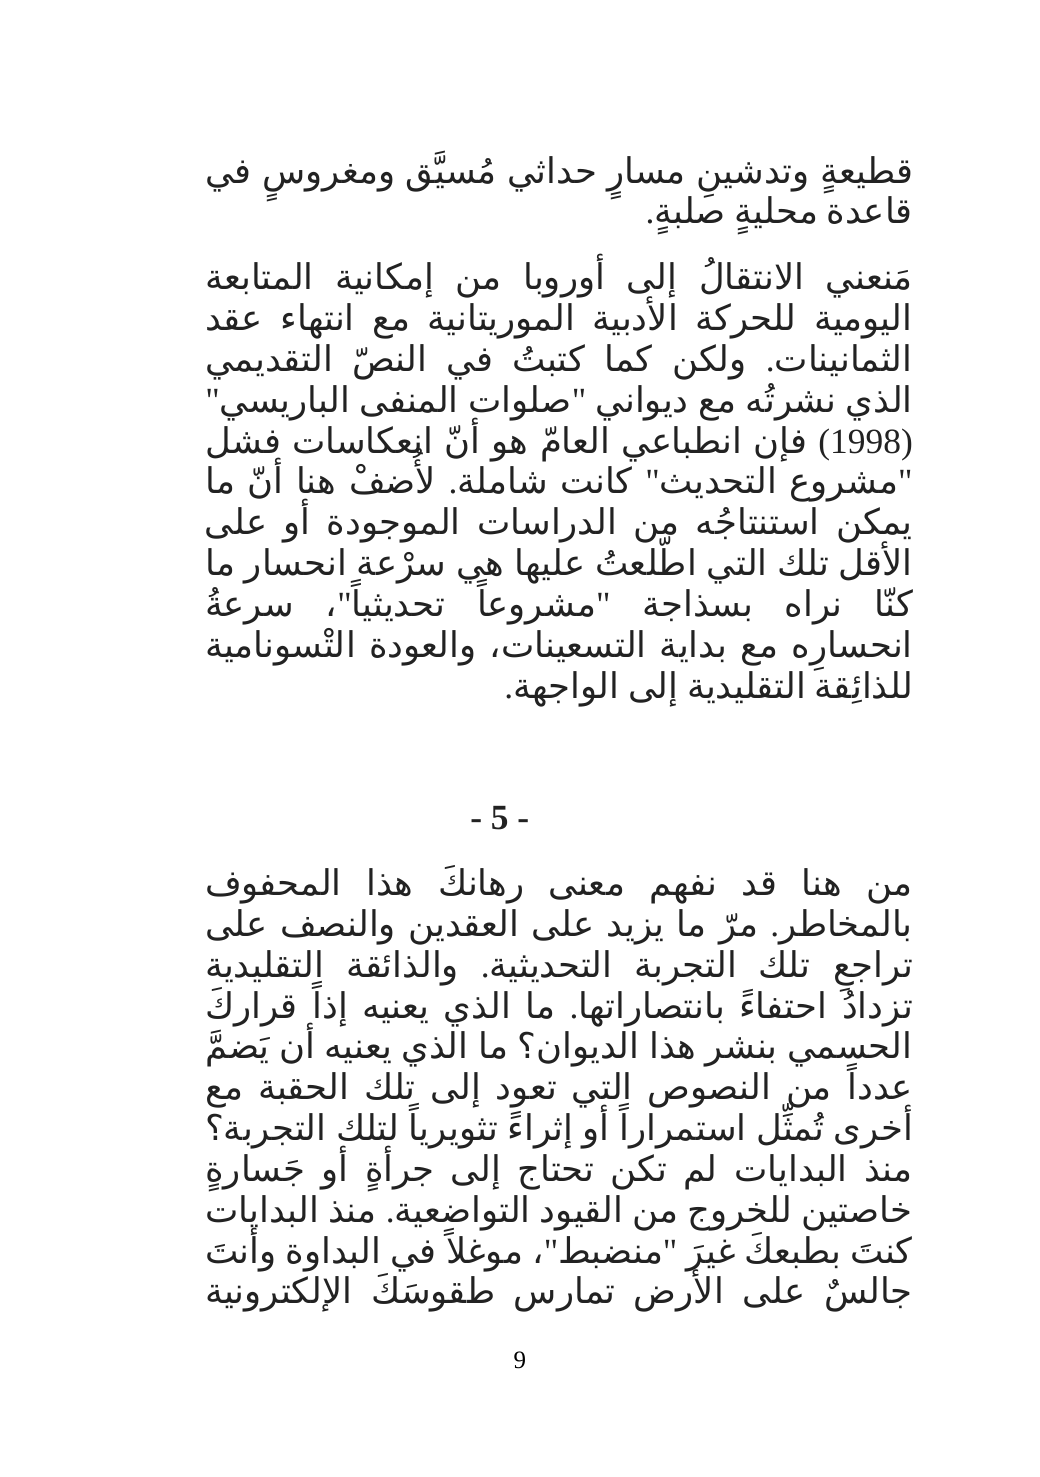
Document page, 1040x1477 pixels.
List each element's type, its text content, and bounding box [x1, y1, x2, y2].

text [205, 862, 913, 1312]
text - 5 - [205, 797, 913, 837]
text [205, 150, 913, 232]
text مَنعني الانتقالُ إلى أوروبا من إمكانية المتابعة اليومية للحركة الأدبية الموريتانية مع انتهاء عقد الثمانينات. ولكن كما كتبتُ في النصّ التقديمي الذي نشرتُه مع ديواني "صلوات المنفى الباريسي" (1998) فإن انطباعي العامّ هو أنّ انعكاسات فشل "مشروع التحديث" كانت شاملة. لأُضفْ هنا أنّ ما يمكن استنتاجُه من الدراسات الموجودة أو على الأقل تلك التي اطّلعتُ عليها هي سرْعة انحسار ما كنّا نراه بسذاجة "مشروعاً تحديثياً"، سرعةُ انحسارِه مع بداية التسعينات، والعودة التْسونامية للذائِقة التقليدية إلى الواجهة. [205, 257, 913, 706]
